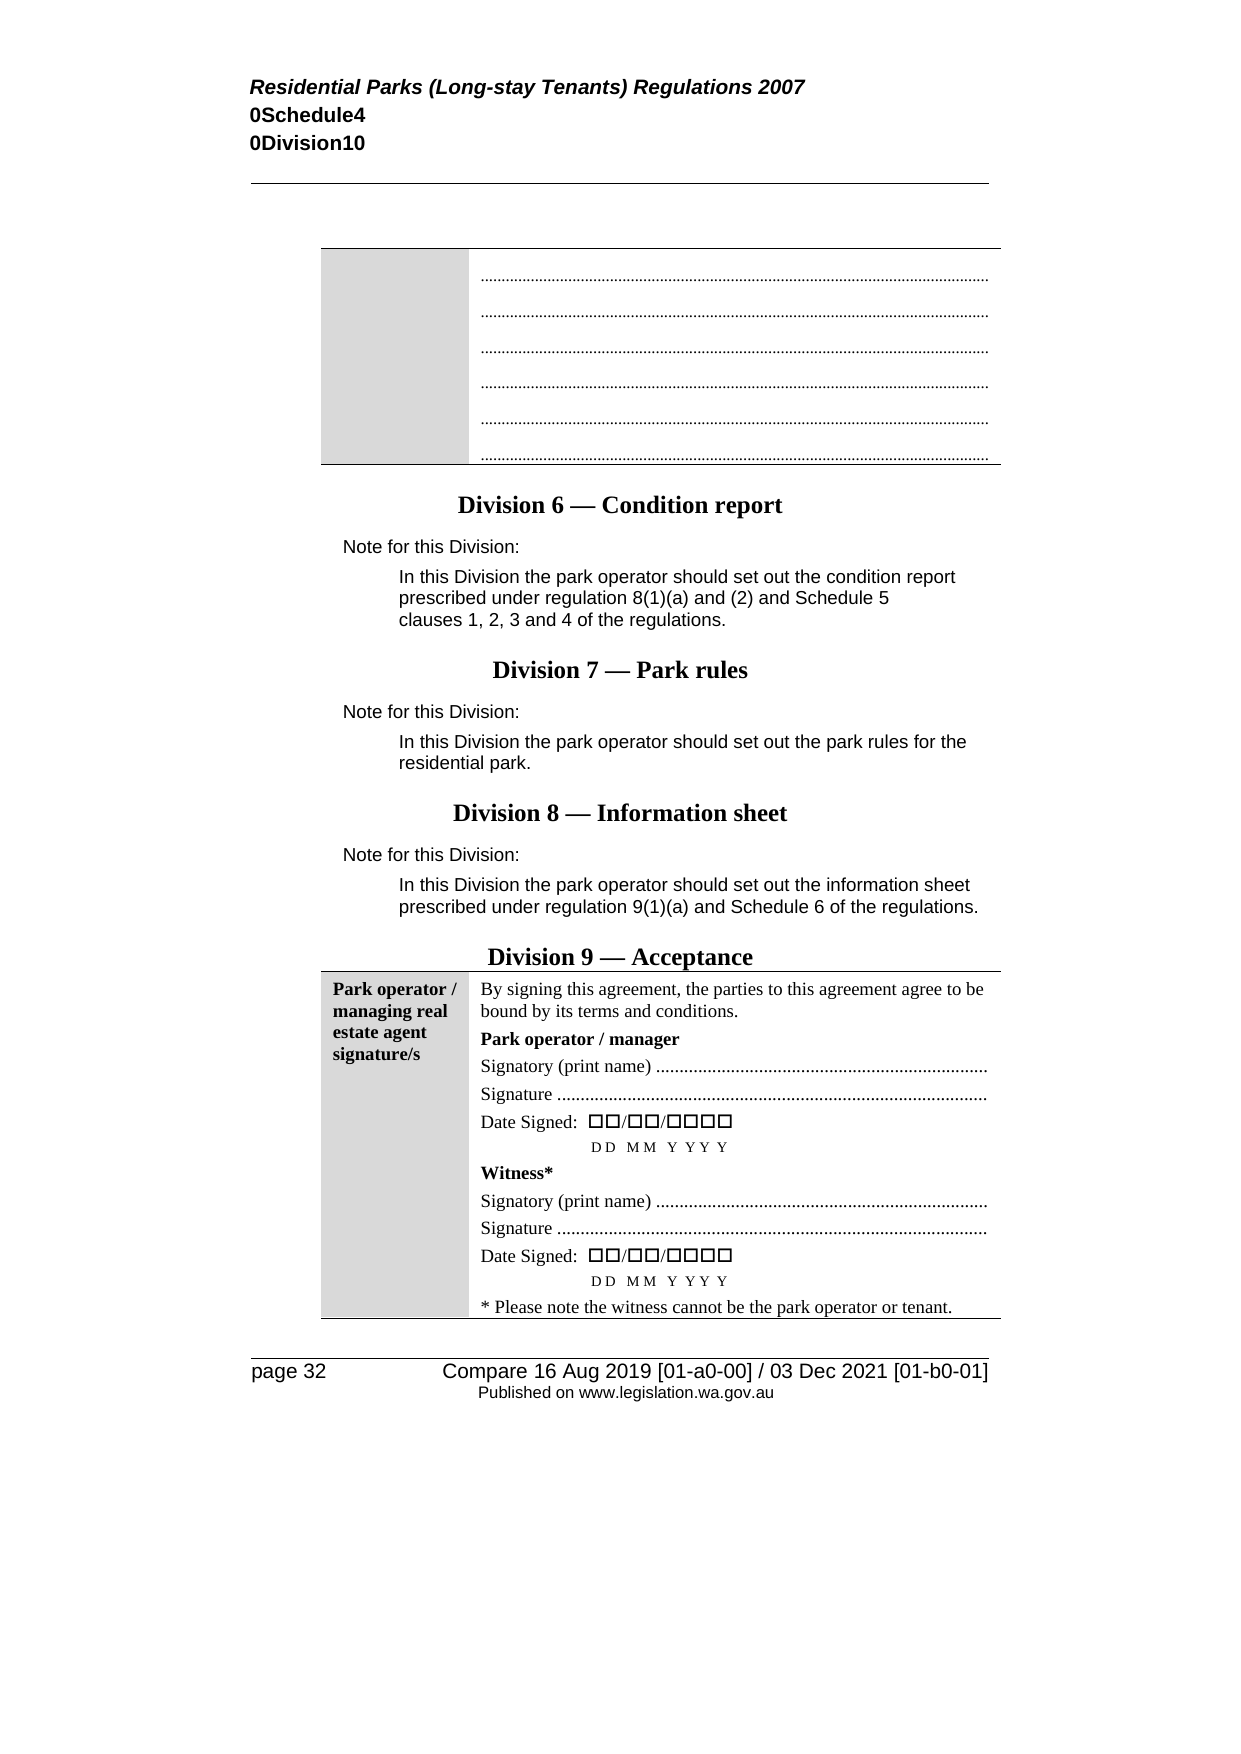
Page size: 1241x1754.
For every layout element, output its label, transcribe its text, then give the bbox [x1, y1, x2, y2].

text In this Division the park operator should set out the condition report prescribed under regulation 8(1)(a) and (2) and Schedule 5 clauses 1, 2, 3 and 4 of the regulations. [251, 565, 989, 630]
table_header Park operator / managing real estate agent signature/s [321, 972, 469, 1317]
subtitle Note for this Division: [251, 536, 989, 557]
subtitle Division 9 — Acceptance [251, 942, 989, 971]
subtitle Division 6 — Condition report [251, 490, 989, 519]
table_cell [469, 249, 1001, 464]
subtitle Division 7 — Park rules [251, 655, 989, 684]
subtitle Note for this Division: [251, 701, 989, 722]
table_header By signing this agreement, the parties to this agreement agree to be bound by its terms and conditions. Park operator / manager Signatory (print name) ....................................................................... Signature ............................................................................................ Date Signed: // D D M M Y Y Y Y Witness* Signatory (print name) ....................................................................... Signature ............................................................................................ Date Signed: // D D M M Y Y Y Y * Please note the witness cannot be the park operator or tenant. [469, 972, 1001, 1317]
text In this Division the park operator should set out the information sheet prescribed under regulation 9(1)(a) and Schedule 6 of the regulations. [251, 874, 989, 917]
subtitle Division 8 — Information sheet [251, 798, 989, 827]
subtitle Note for this Division: [251, 844, 989, 866]
table_cell [321, 249, 469, 464]
text In this Division the park operator should set out the park rules for the residential park. [251, 730, 989, 773]
